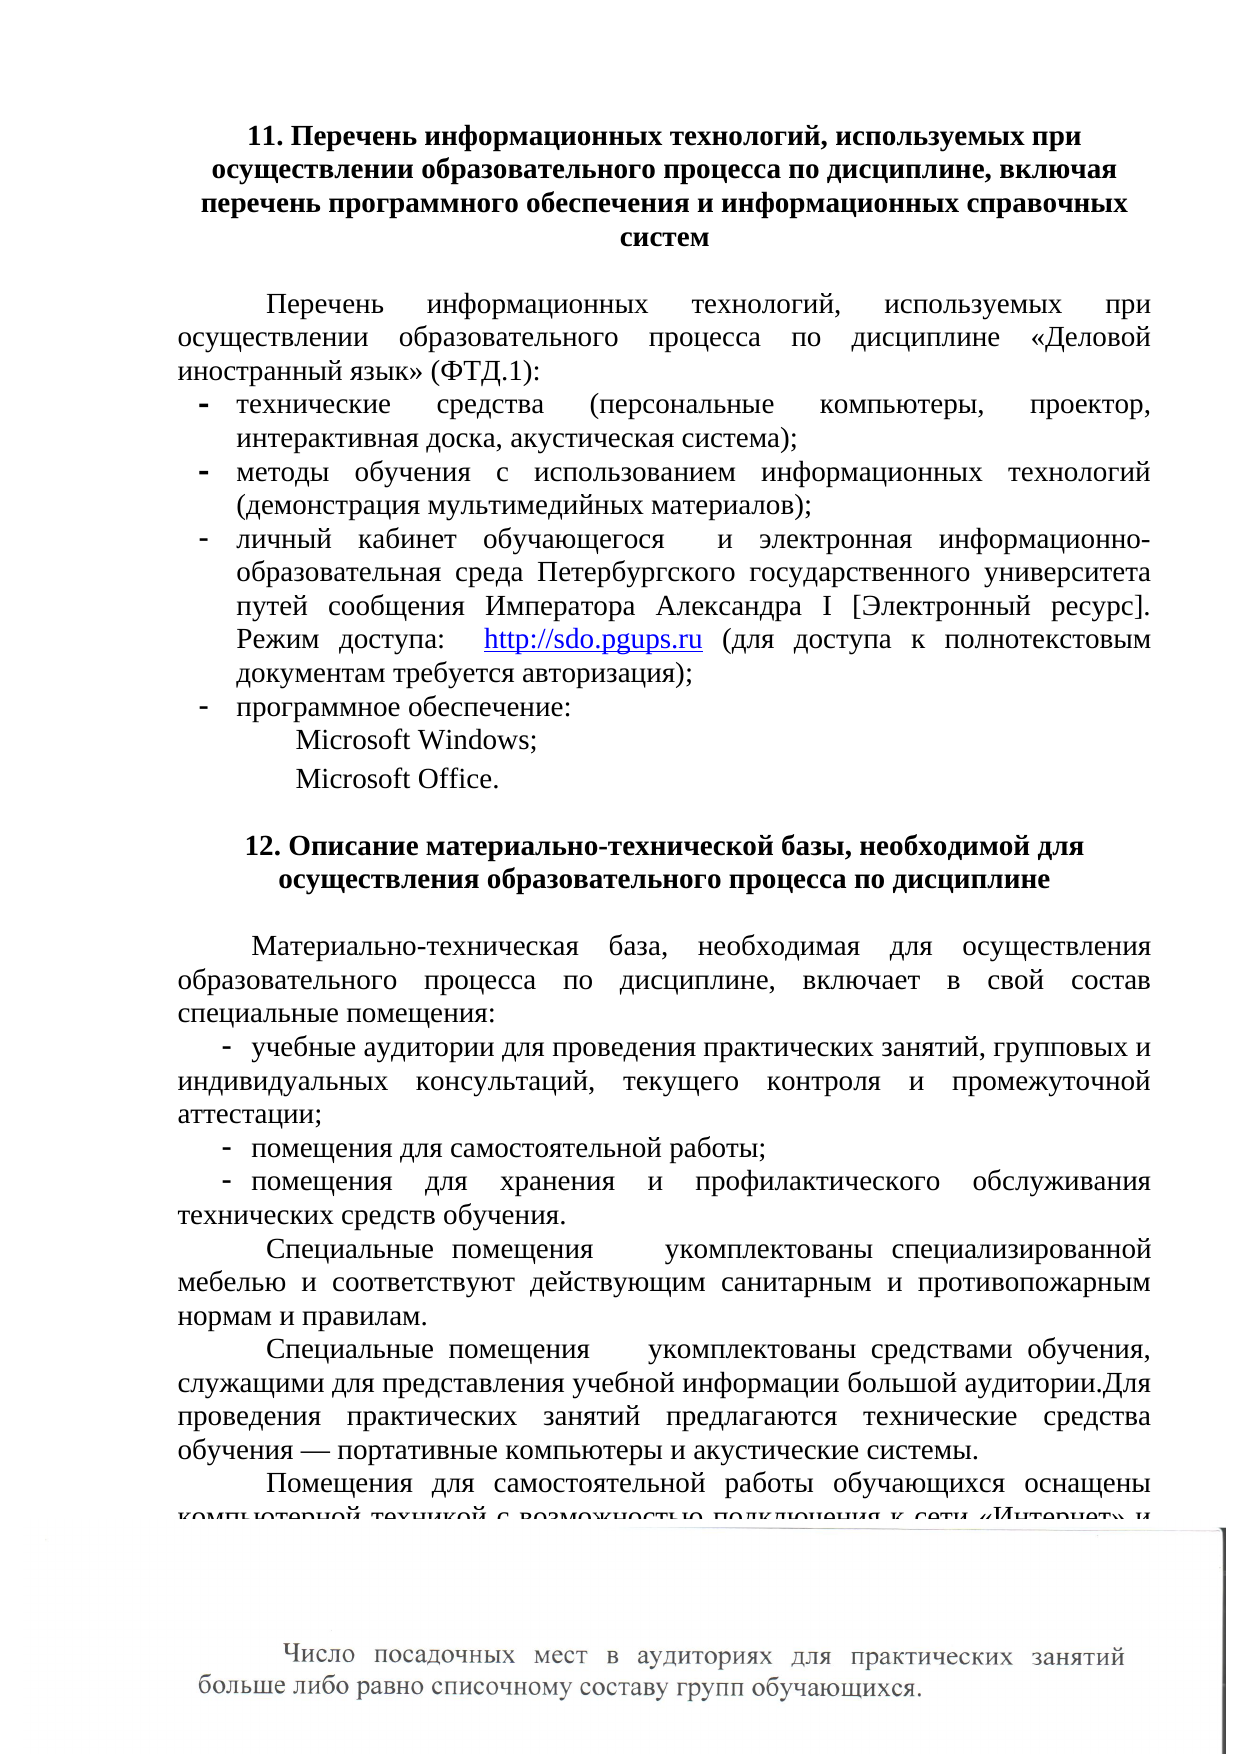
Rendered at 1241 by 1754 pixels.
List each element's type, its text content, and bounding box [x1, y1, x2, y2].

list методы обучения с использованием информационных технологий (демонстрация мультимедийных материалов); [199, 454, 1152, 521]
picture [22, 1519, 1226, 1754]
text Помещения для самостоятельной работы обучающихся оснащены компьютерной техникой с возможностью подключения к сети «Интернет» и обеспечением доступа в электронную информационно-образовательную среду организации. [177, 1466, 1152, 1519]
text 12. Описание материально-технической базы, необходимой для осуществления образовательного процесса по дисциплине [177, 828, 1152, 895]
list помещения для хранения и профилактического обслуживания технических средств обучения. [177, 1163, 1152, 1231]
list технические средства (персональные компьютеры, проектор, интерактивная доска, акустическая система); [199, 386, 1152, 454]
text Материально-техническая база, необходимая для осуществления образовательного процесса по дисциплине, включает в свой состав специальные помещения: [177, 928, 1152, 1029]
list помещения для самостоятельной работы; [177, 1130, 1152, 1163]
text Специальные помещения укомплектованы средствами обучения, служащими для представления учебной информации большой аудитории.Для проведения практических занятий предлагаются технические средства обучения — портативные компьютеры и акустические системы. [177, 1331, 1152, 1466]
list программное обеспечение: [199, 689, 1152, 722]
text Microsoft Office. [295, 761, 1152, 794]
text Перечень информационных технологий, используемых при осуществлении образовательного процесса по дисциплине «Деловой иностранный язык» (ФТД.1): [177, 286, 1152, 386]
text 11. Перечень информационных технологий, используемых при осуществлении образовательного процесса по дисциплине, включая перечень программного обеспечения и информационных справочных систем [177, 118, 1152, 252]
text Специальные помещения укомплектованы специализированной мебелью и соответствуют действующим санитарным и противопожарным нормам и правилам. [177, 1231, 1152, 1331]
list личный кабинет обучающегося и электронная информационно-образовательная среда Петербургского государственного университета путей сообщения Императора Александра I [Электронный ресурс]. Режим доступа: http://sdo.pgups.ru (для доступа к полнотекстовым документам требуется авторизация); [199, 521, 1152, 689]
list учебные аудитории для проведения практических занятий, групповых и индивидуальных консультаций, текущего контроля и промежуточной аттестации; [177, 1029, 1152, 1130]
text Microsoft Windows; [295, 722, 1152, 756]
